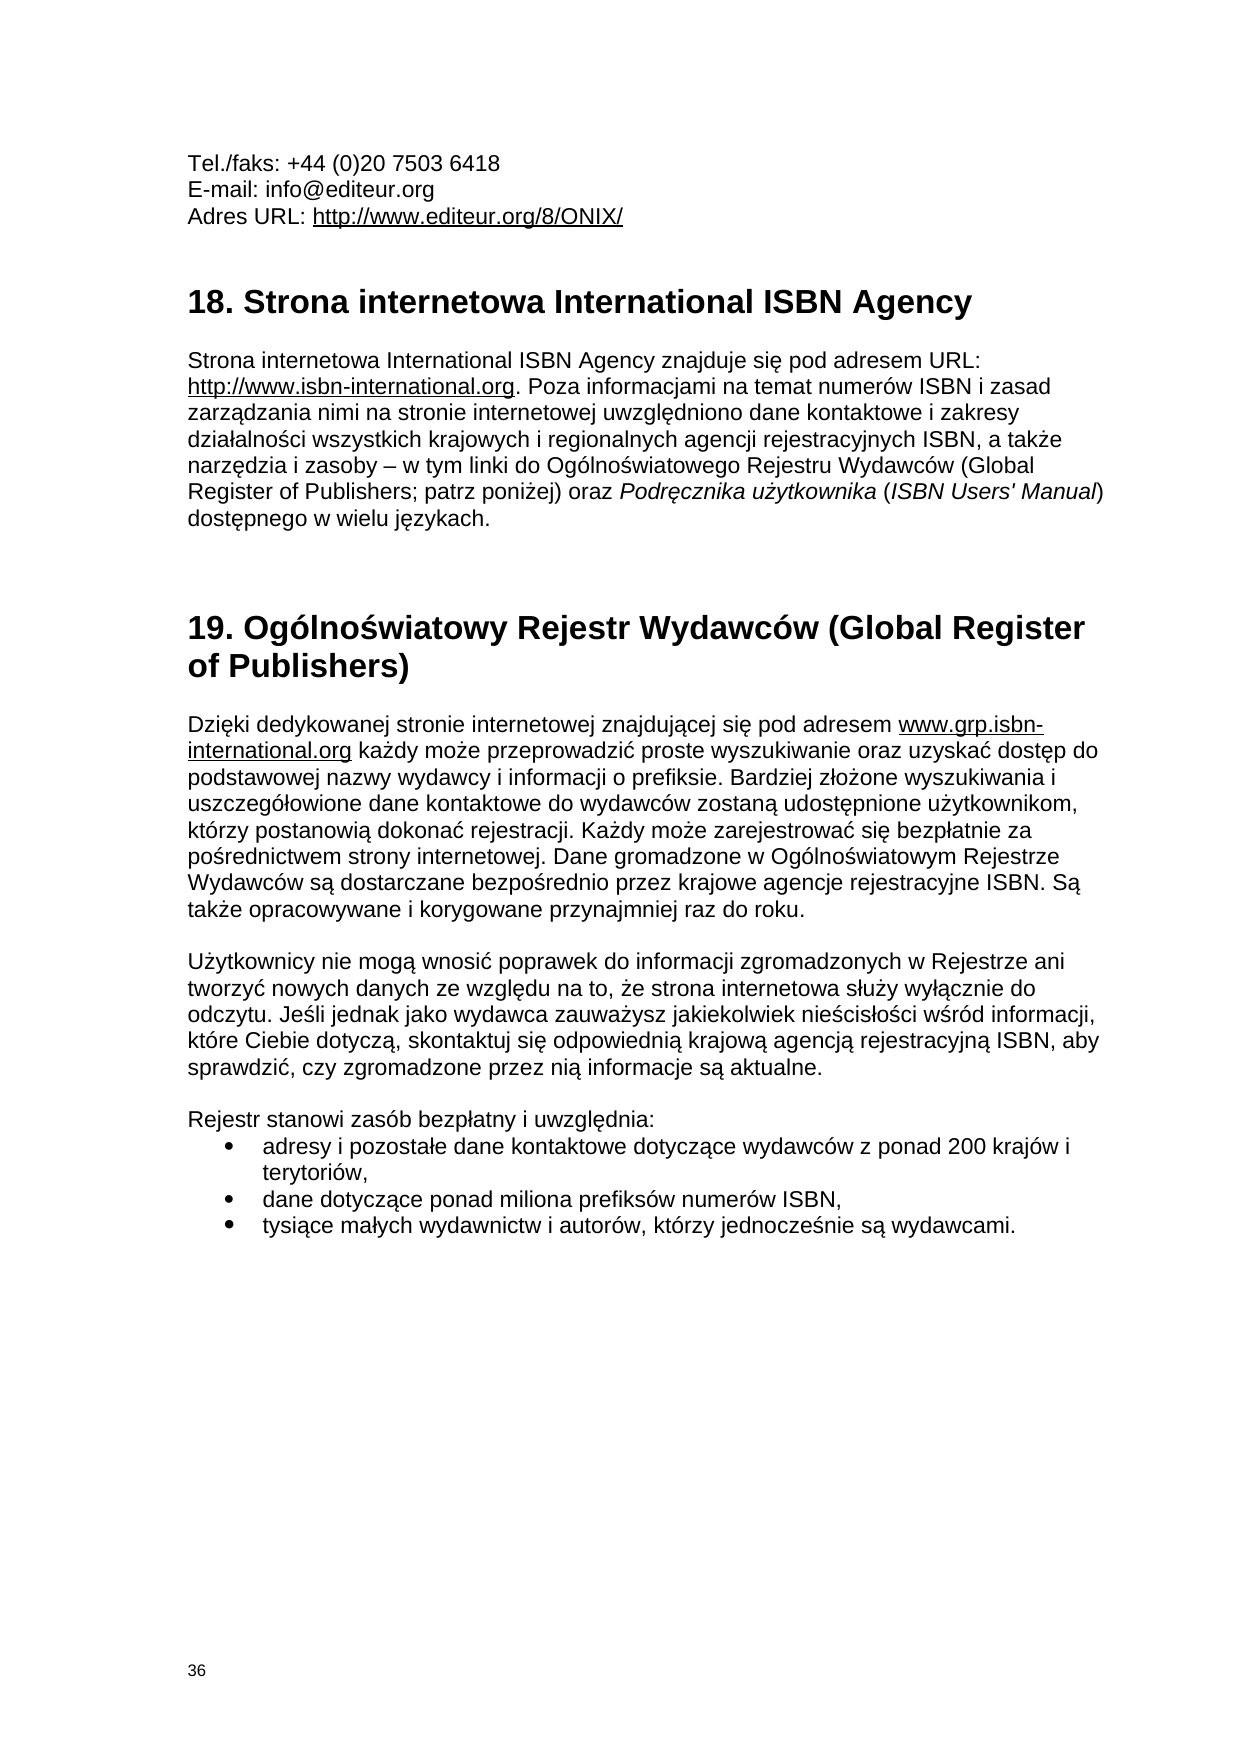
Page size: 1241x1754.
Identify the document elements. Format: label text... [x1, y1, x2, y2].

text Tel./faks: +44 (0)20 7503 6418 E-mail: info@editeur.org [187, 150, 1108, 203]
text Adres URL: http://www.editeur.org/8/ONIX/ [187, 203, 1108, 229]
text 18. Strona internetowa International ISBN Agency [187, 282, 1108, 320]
list dane dotyczące ponad miliona prefiksów numerów ISBN, [225, 1186, 1108, 1212]
text Dzięki dedykowanej stronie internetowej znajdującej się pod adresem www.grp.isbn-international.org każdy może przeprowadzić proste wyszukiwanie oraz uzyskać dostęp do podstawowej nazwy wydawcy i informacji o prefiksie. Bardziej złożone wyszukiwania i uszczegółowione dane kontaktowe do wydawców zostaną udostępnione użytkownikom, którzy postanowią dokonać rejestracji. Każdy może zarejestrować się bezpłatnie za pośrednictwem strony internetowej. Dane gromadzone w Ogólnoświatowym Rejestrze Wydawców są dostarczane bezpośrednio przez krajowe agencje rejestracyjne ISBN. Są także opracowywane i korygowane przynajmniej raz do roku. [187, 711, 1108, 922]
text Użytkownicy nie mogą wnosić poprawek do informacji zgromadzonych w Rejestrze ani tworzyć nowych danych ze względu na to, że strona internetowa służy wyłącznie do odczytu. Jeśli jednak jako wydawca zauważysz jakiekolwiek nieścisłości wśród informacji, które Ciebie dotyczą, skontaktuj się odpowiednią krajową agencją rejestracyjną ISBN, aby sprawdzić, czy zgromadzone przez nią informacje są aktualne. [187, 948, 1108, 1080]
list adresy i pozostałe dane kontaktowe dotyczące wydawców z ponad 200 krajów i terytoriów, [225, 1133, 1108, 1186]
text Rejestr stanowi zasób bezpłatny i uwzględnia: [187, 1106, 1108, 1133]
text 19. Ogólnoświatowy Rejestr Wydawców (Global Register of Publishers) [187, 608, 1108, 685]
text Strona internetowa International ISBN Agency znajduje się pod adresem URL: http://www.isbn-international.org. Poza informacjami na temat numerów ISBN i zasad zarządzania nimi na stronie internetowej uwzględniono dane kontaktowe i zakresy działalności wszystkich krajowych i regionalnych agencji rejestracyjnych ISBN, a także narzędzia i zasoby – w tym linki do Ogólnoświatowego Rejestru Wydawców (Global Register of Publishers; patrz poniżej) oraz Podręcznika użytkownika (ISBN Users' Manual) dostępnego w wielu językach. [187, 347, 1108, 531]
list tysiące małych wydawnictw i autorów, którzy jednocześnie są wydawcami. [225, 1212, 1108, 1239]
